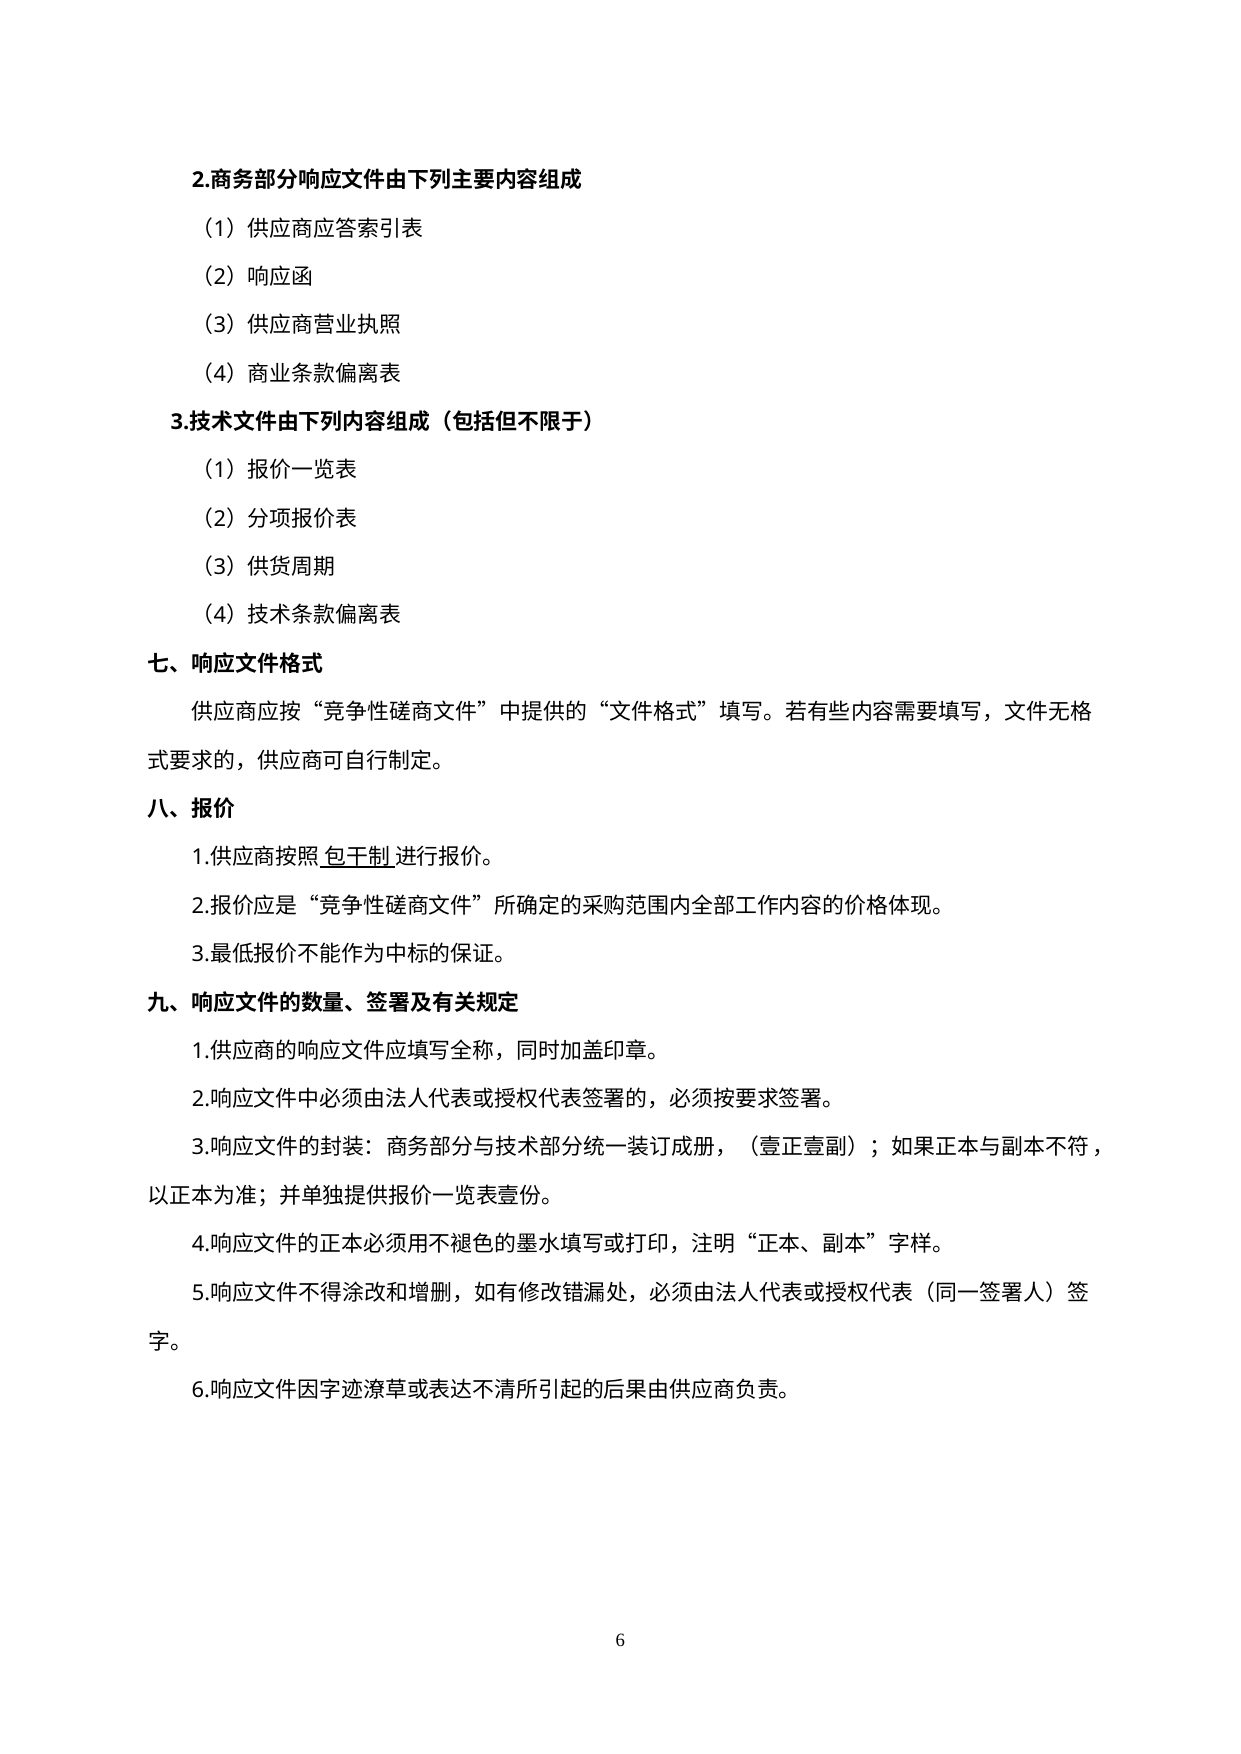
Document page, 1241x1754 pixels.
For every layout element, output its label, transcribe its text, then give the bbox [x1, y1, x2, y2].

text 3.最低报价不能作为中标的保证。 [148, 936, 1092, 968]
text 2.商务部分响应文件由下列主要内容组成 [148, 162, 1092, 194]
text 4.响应文件的正本必须用不褪色的墨水填写或打印，注明“正本、副本”字样。 [148, 1226, 1092, 1259]
text （2）响应函 [148, 259, 1092, 291]
text 2.响应文件中必须由法人代表或授权代表签署的，必须按要求签署。 [148, 1081, 1092, 1113]
text 2.报价应是“竞争性磋商文件”所确定的采购范围内全部工作内容的价格体现。 [148, 887, 1092, 920]
text 1.供应商的响应文件应填写全称，同时加盖印章。 [191, 1032, 1092, 1065]
text 3.响应文件的封装：商务部分与技术部分统一装订成册，（壹正壹副）；如果正本与副本不符，以正本为准；并单独提供报价一览表壹份。 [148, 1129, 1092, 1210]
text （3）供应商营业执照 [148, 307, 1092, 339]
text （4）技术条款偏离表 [148, 597, 1092, 629]
subtitle 九、响应文件的数量、签署及有关规定 [148, 984, 1092, 1017]
text （2）分项报价表 [148, 500, 1092, 533]
subtitle 八、报价 [148, 791, 1092, 823]
text （1）报价一览表 [148, 452, 1092, 484]
text （4）商业条款偏离表 [148, 355, 1092, 388]
text 6.响应文件因字迹潦草或表达不清所引起的后果由供应商负责。 [191, 1372, 1092, 1404]
text （1）供应商应答索引表 [148, 210, 1092, 243]
text （3）供货周期 [148, 549, 1092, 581]
text 1.供应商按照 包干制 进行报价。 [148, 839, 1092, 872]
text 供应商应按“竞争性磋商文件”中提供的“文件格式”填写。若有些内容需要填写，文件无格式要求的，供应商可自行制定。 [148, 694, 1092, 775]
text 5.响应文件不得涂改和增删，如有修改错漏处，必须由法人代表或授权代表（同一签署人）签字。 [148, 1274, 1092, 1356]
subtitle 七、响应文件格式 [148, 645, 1092, 678]
text 3.技术文件由下列内容组成（包括但不限于） [148, 404, 1092, 436]
